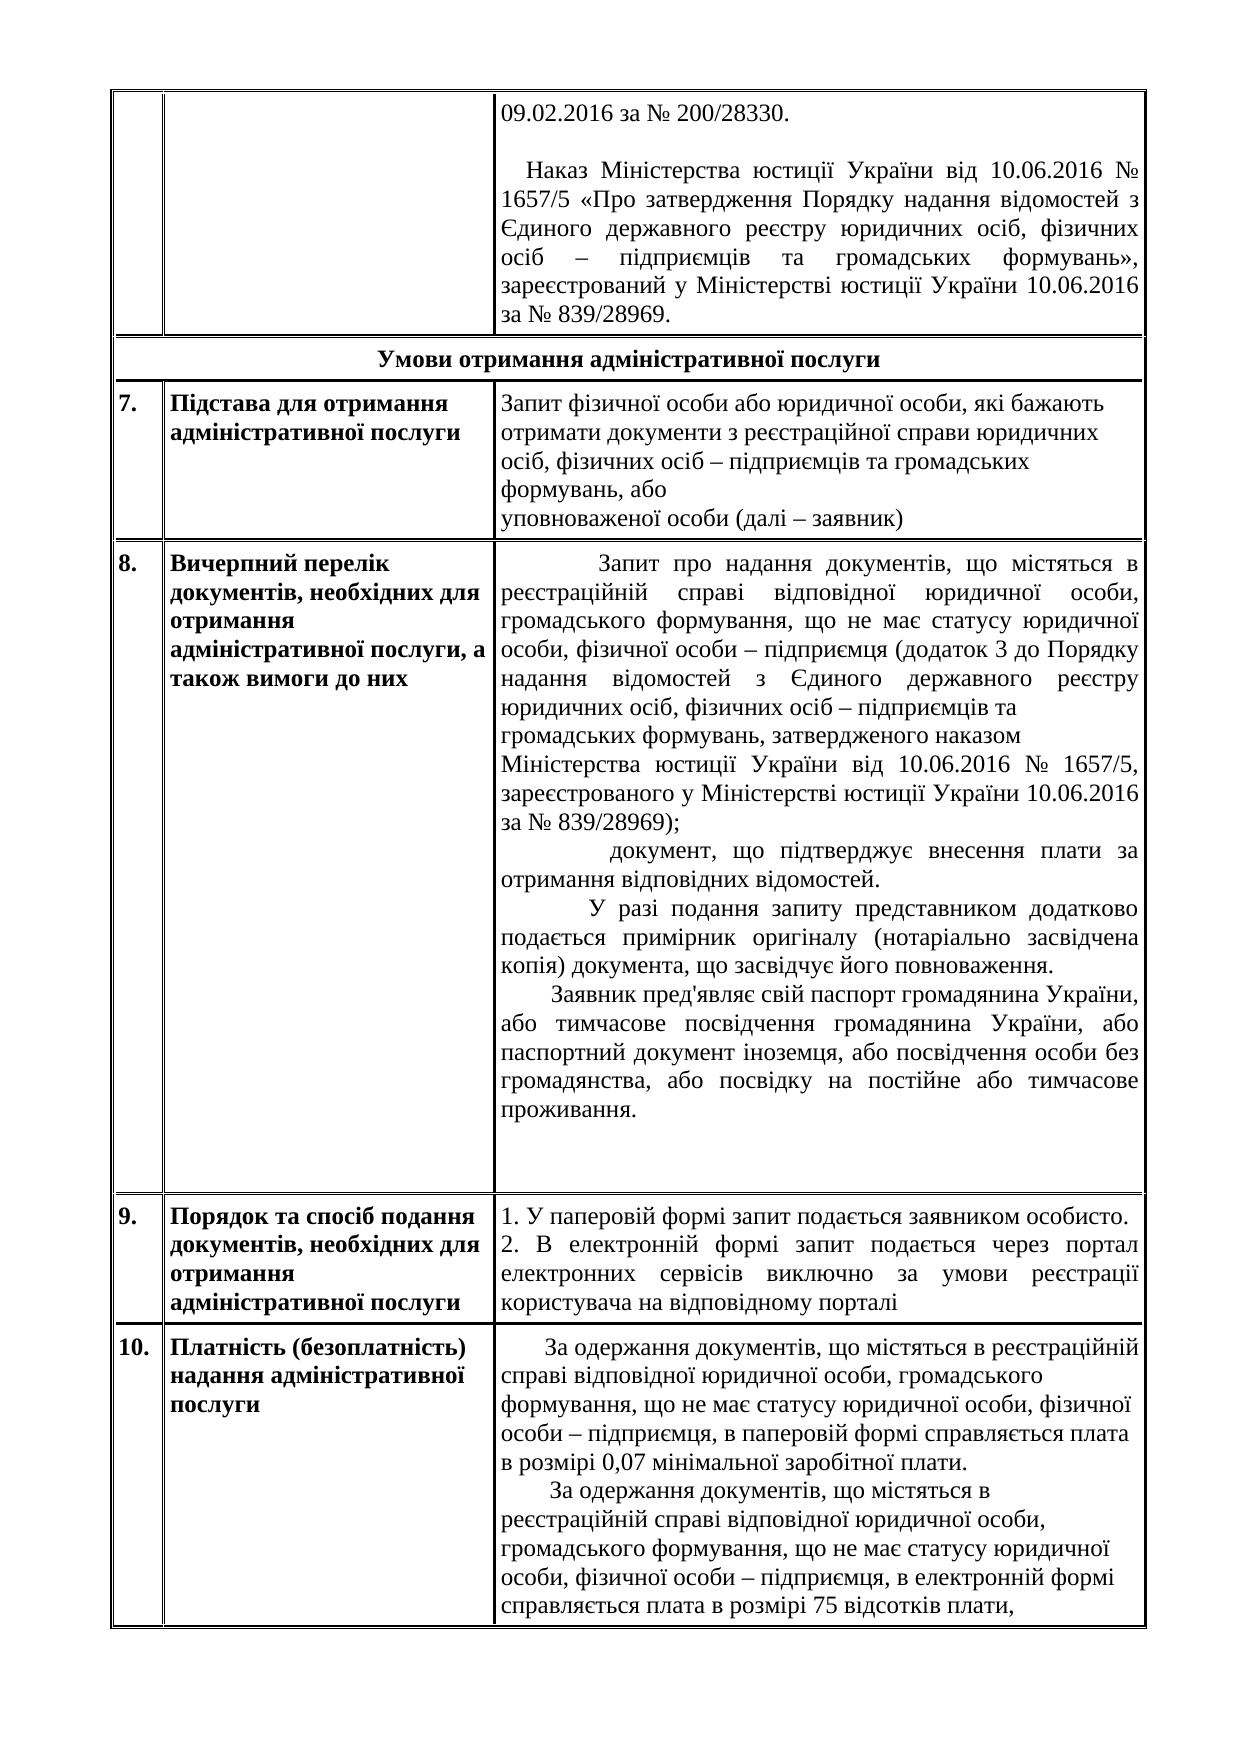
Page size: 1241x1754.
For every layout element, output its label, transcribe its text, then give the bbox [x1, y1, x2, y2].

table_cell 10. [114, 1322, 163, 1625]
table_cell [494, 1322, 1144, 1625]
table_cell 7. [114, 379, 162, 538]
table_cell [164, 1325, 494, 1625]
table_cell Запит фізичної особи або юридичної особи, які бажають отримати документи з реєстраційної справи юридичних осіб, фізичних осіб – підприємців та громадських формувань, або уповноваженої особи (далі – заявник) [496, 379, 1144, 538]
table_cell Запит про надання документів, що містяться в реєстраційній справі відповідної юридичної особи, громадського формування, що не має статусу юридичної особи, фізичної особи – підприємця (додаток 3 до Порядку надання відомостей з Єдиного державного реєстру юридичних осіб, фізичних осіб – підприємців та громадських формувань, затвердженого наказом Міністерства юстиції України від 10.06.2016 № 1657/5, зареєстрованого у Міністерстві юстиції України 10.06.2016 за № 839/28969); документ, що підтверджує внесення плати за отримання відповідних відомостей. У разі подання запиту представником додатково подається примірник оригіналу (нотаріально засвідчена копія) документа, що засвідчує його повноваження. Заявник пред'являє свій паспорт громадянина України, або тимчасове посвідчення громадянина України, або паспортний документ іноземця, або посвідчення особи без громадянства, або посвідку на постійне або тимчасове проживання. [496, 538, 1145, 1191]
table_cell Умови отримання адміністративної послуги [114, 334, 1145, 379]
table_cell Вичерпний перелік документів, необхідних для отримання адміністративної послуги, а також вимоги до них [165, 542, 493, 1191]
table_cell 1. У паперовій формі запит подається заявником особисто. 2. В електронній формі запит подається через портал електронних сервісів виключно за умови реєстрації користувача на відповідному порталі [496, 1191, 1145, 1322]
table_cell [494, 92, 1144, 334]
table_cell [164, 92, 494, 334]
table_cell Підстава для отримання адміністративної послуги [165, 382, 493, 538]
table_cell 8. [114, 538, 162, 1191]
table_cell 6. [114, 92, 163, 334]
table_cell 9. [114, 1191, 162, 1322]
table_cell Порядок та спосіб подання документів, необхідних для отримання адміністративної послуги [165, 1195, 493, 1322]
